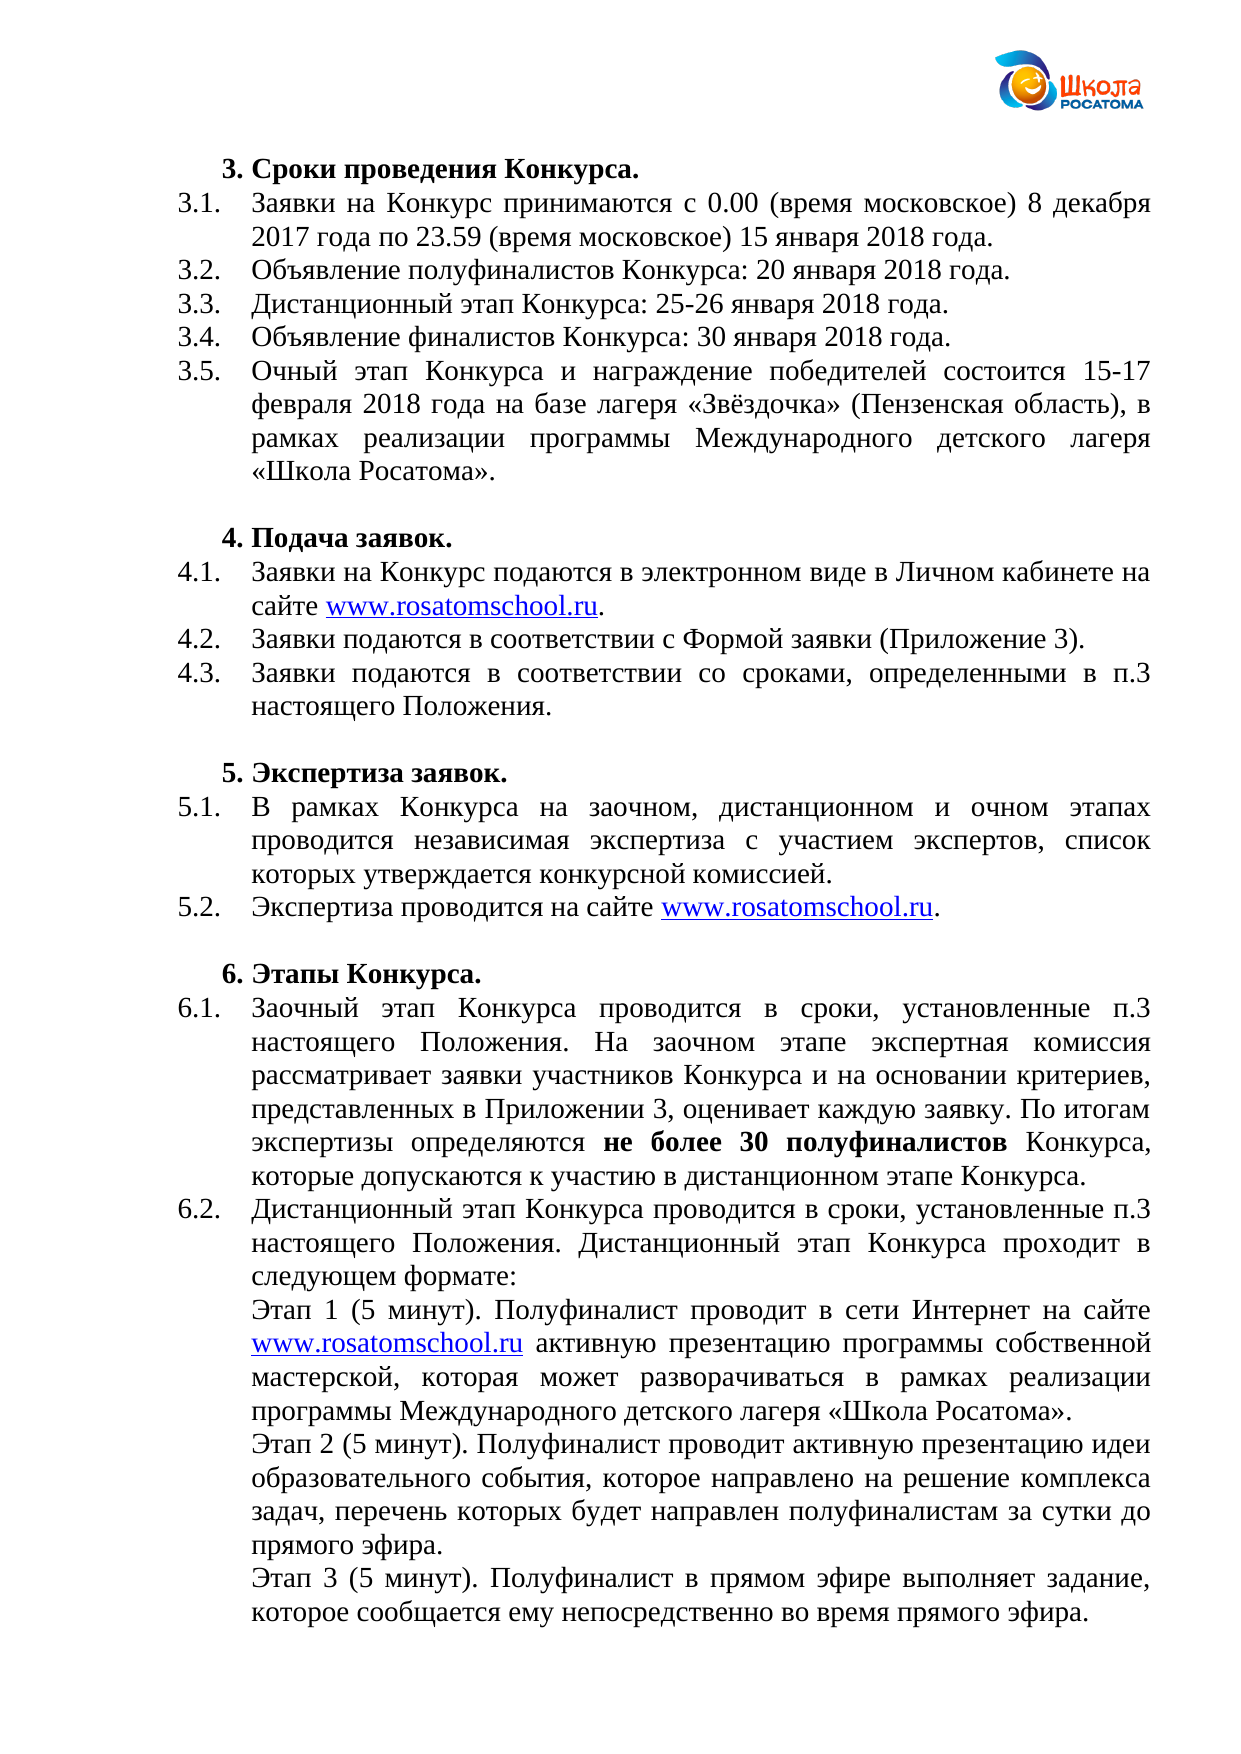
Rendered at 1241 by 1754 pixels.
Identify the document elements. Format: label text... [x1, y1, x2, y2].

list Объявление полуфиналистов Конкурса: 20 января 2018 года. [177, 252, 1152, 286]
list Экспертиза проводится на сайте www.rosatomschool.ru. [177, 889, 1152, 923]
list Подача заявок. [222, 521, 1152, 554]
list Дистанционный этап Конкурса: 25-26 января 2018 года. [177, 286, 1152, 319]
text Этап 3 (5 минут). Полуфиналист в прямом эфире выполняет задание, которое сообщается ему непосредственно во время прямого эфира. [251, 1560, 1152, 1627]
list Заявки на Конкурс подаются в электронном виде в Личном кабинете на сайте www.rosatomschool.ru. [177, 554, 1152, 621]
picture [994, 43, 1153, 118]
list Объявление финалистов Конкурса: 30 января 2018 года. [177, 319, 1152, 353]
list Заочный этап Конкурса проводится в сроки, установленные п.3 настоящего Положения. На заочном этапе экспертная комиссия рассматривает заявки участников Конкурса и на основании критериев, представленных в Приложении 3, оценивает каждую заявку. По итогам экспертизы определяются не более 30 полуфиналистов Конкурса, которые допускаются к участию в дистанционном этапе Конкурса. [177, 990, 1152, 1191]
list Сроки проведения Конкурса. [222, 152, 1152, 185]
list Очный этап Конкурса и награждение победителей состоится 15-17 февраля 2018 года на базе лагеря «Звёздочка» (Пензенская область), в рамках реализации программы Международного детского лагеря «Школа Росатома». [177, 353, 1152, 487]
text Этап 1 (5 минут). Полуфиналист проводит в сети Интернет на сайте www.rosatomschool.ru активную презентацию программы собственной мастерской, которая может разворачиваться в рамках реализации программы Международного детского лагеря «Школа Росатома». [251, 1292, 1152, 1426]
list Заявки подаются в соответствии с Формой заявки (Приложение 3). [177, 621, 1152, 655]
list Дистанционный этап Конкурса проводится в сроки, установленные п.3 настоящего Положения. Дистанционный этап Конкурса проходит в следующем формате: [177, 1191, 1152, 1292]
text Этап 2 (5 минут). Полуфиналист проводит активную презентацию идеи образовательного события, которое направлено на решение комплекса задач, перечень которых будет направлен полуфиналистам за сутки до прямого эфира. [251, 1426, 1152, 1560]
list В рамках Конкурса на заочном, дистанционном и очном этапах проводится независимая экспертиза с участием экспертов, список которых утверждается конкурсной комиссией. [177, 789, 1152, 889]
list Заявки на Конкурс принимаются с 0.00 (время московское) 8 декабря 2017 года по 23.59 (время московское) 15 января 2018 года. [177, 185, 1152, 252]
list Этапы Конкурса. [222, 957, 1152, 990]
list Экспертиза заявок. [222, 755, 1152, 789]
list Заявки подаются в соответствии со сроками, определенными в п.3 настоящего Положения. [177, 655, 1152, 722]
